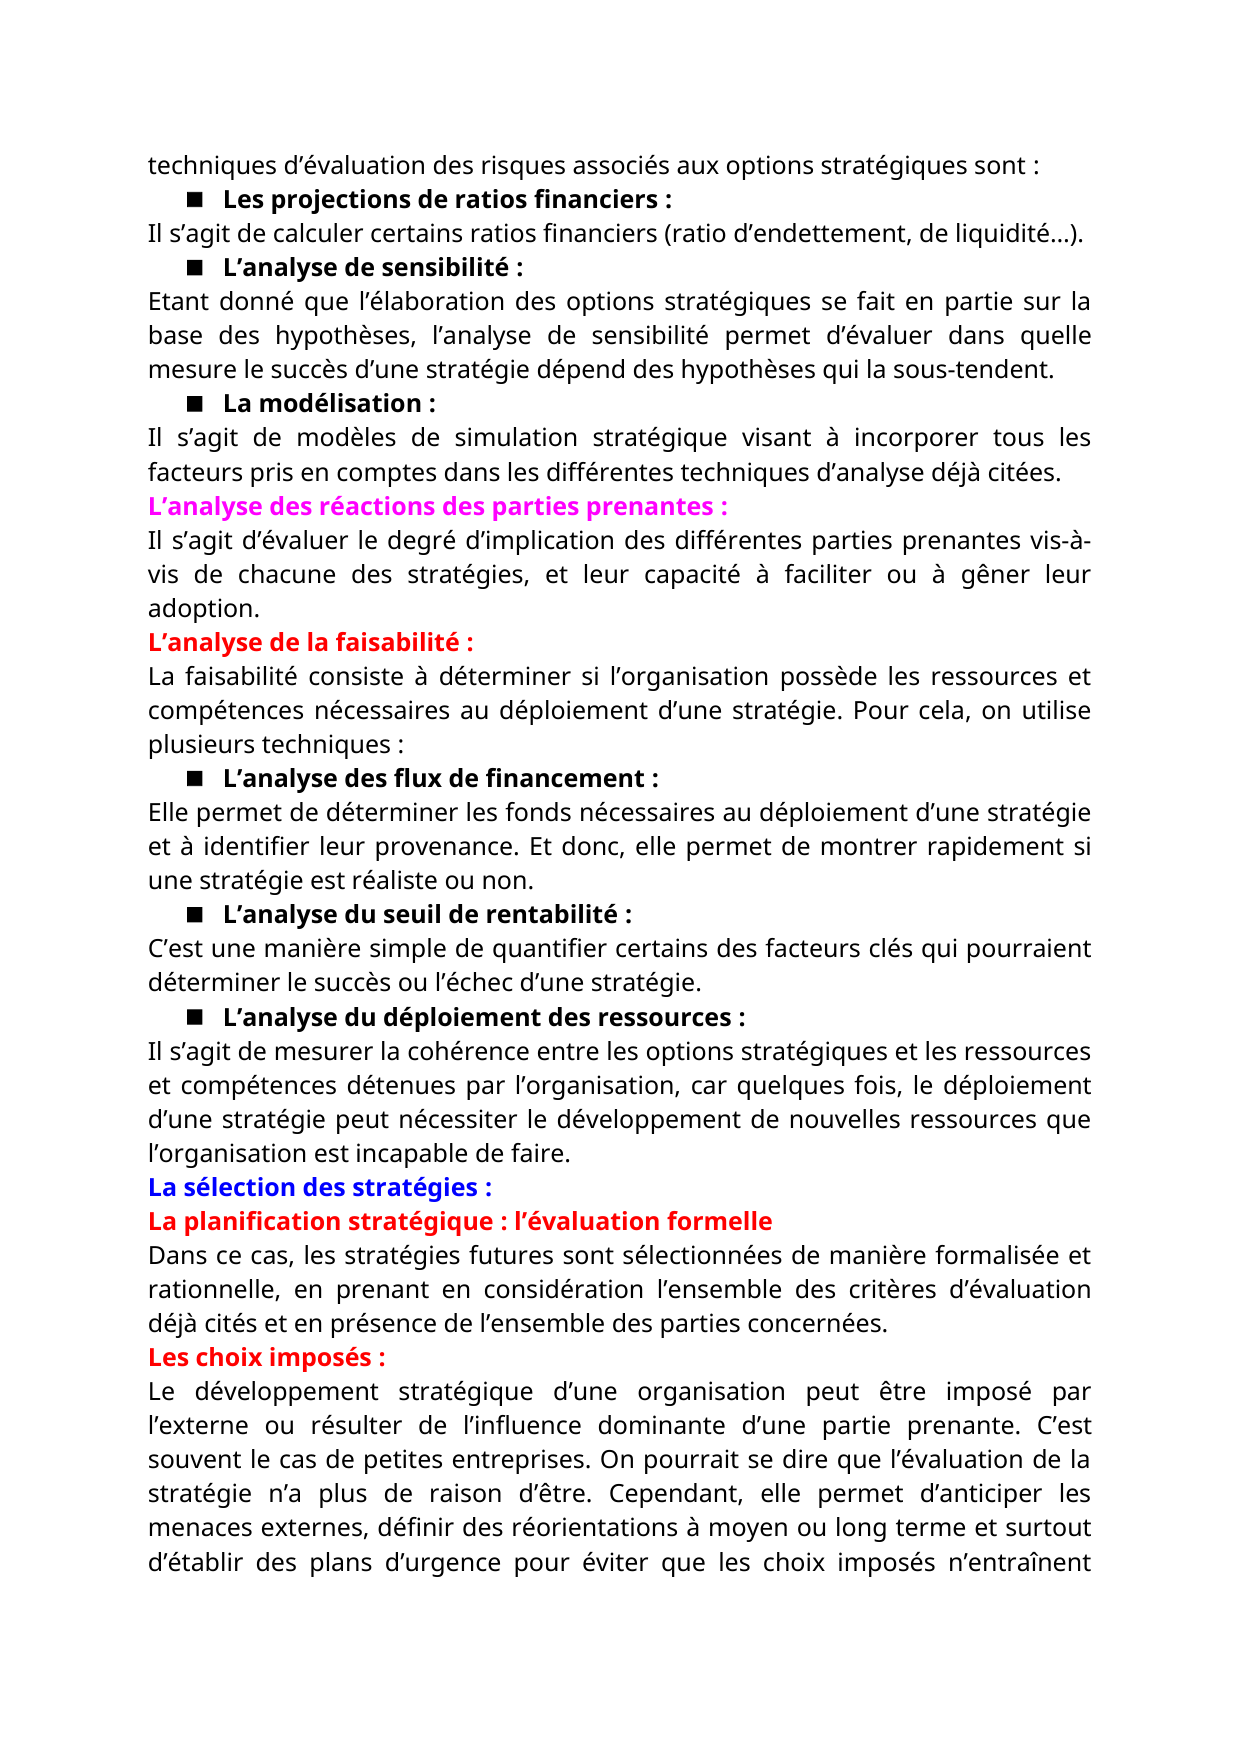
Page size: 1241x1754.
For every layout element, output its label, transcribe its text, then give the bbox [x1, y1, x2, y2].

text La planification stratégique : l’évaluation formelle [148, 1203, 1093, 1238]
text L’analyse des réactions des parties prenantes : [148, 488, 1093, 522]
text La sélection des stratégies : [148, 1169, 1093, 1203]
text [148, 1374, 1093, 1578]
text Il s’agit d’évaluer le degré d’implication des différentes parties prenantes vis-à-vis de chacune des stratégies, et leur capacité à faciliter ou à gêner leur adoption. [148, 522, 1093, 624]
text Il s’agit de mesurer la cohérence entre les options stratégiques et les ressources et compétences détenues par l’organisation, car quelques fois, le déploiement d’une stratégie peut nécessiter le développement de nouvelles ressources que l’organisation est incapable de faire. [148, 1033, 1093, 1169]
list La modélisation : [185, 386, 1093, 420]
text Il s’agit de modèles de simulation stratégique visant à incorporer tous les facteurs pris en comptes dans les différentes techniques d’analyse déjà citées. [148, 420, 1093, 488]
list L’analyse du seuil de rentabilité : [185, 897, 1093, 931]
text C’est une manière simple de quantifier certains des facteurs clés qui pourraient déterminer le succès ou l’échec d’une stratégie. [148, 931, 1093, 999]
text Il s’agit de calculer certains ratios financiers (ratio d’endettement, de liquidité…). [148, 216, 1093, 250]
text L’analyse de la faisabilité : [148, 624, 1093, 658]
list L’analyse du déploiement des ressources : [185, 999, 1093, 1033]
list L’analyse des flux de financement : [185, 761, 1093, 795]
list L’analyse de sensibilité : [185, 250, 1093, 284]
text La faisabilité consiste à déterminer si l’organisation possède les ressources et compétences nécessaires au déploiement d’une stratégie. Pour cela, on utilise plusieurs techniques : [148, 658, 1093, 761]
text Etant donné que l’élaboration des options stratégiques se fait en partie sur la base des hypothèses, l’analyse de sensibilité permet d’évaluer dans quelle mesure le succès d’une stratégie dépend des hypothèses qui la sous-tendent. [148, 284, 1093, 386]
text Les choix imposés : [148, 1340, 1093, 1374]
text Elle permet de déterminer les fonds nécessaires au déploiement d’une stratégie et à identifier leur provenance. Et donc, elle permet de montrer rapidement si une stratégie est réaliste ou non. [148, 795, 1093, 897]
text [148, 148, 1093, 182]
text Dans ce cas, les stratégies futures sont sélectionnées de manière formalisée et rationnelle, en prenant en considération l’ensemble des critères d’évaluation déjà cités et en présence de l’ensemble des parties concernées. [148, 1238, 1093, 1340]
list Les projections de ratios financiers : [185, 182, 1093, 216]
